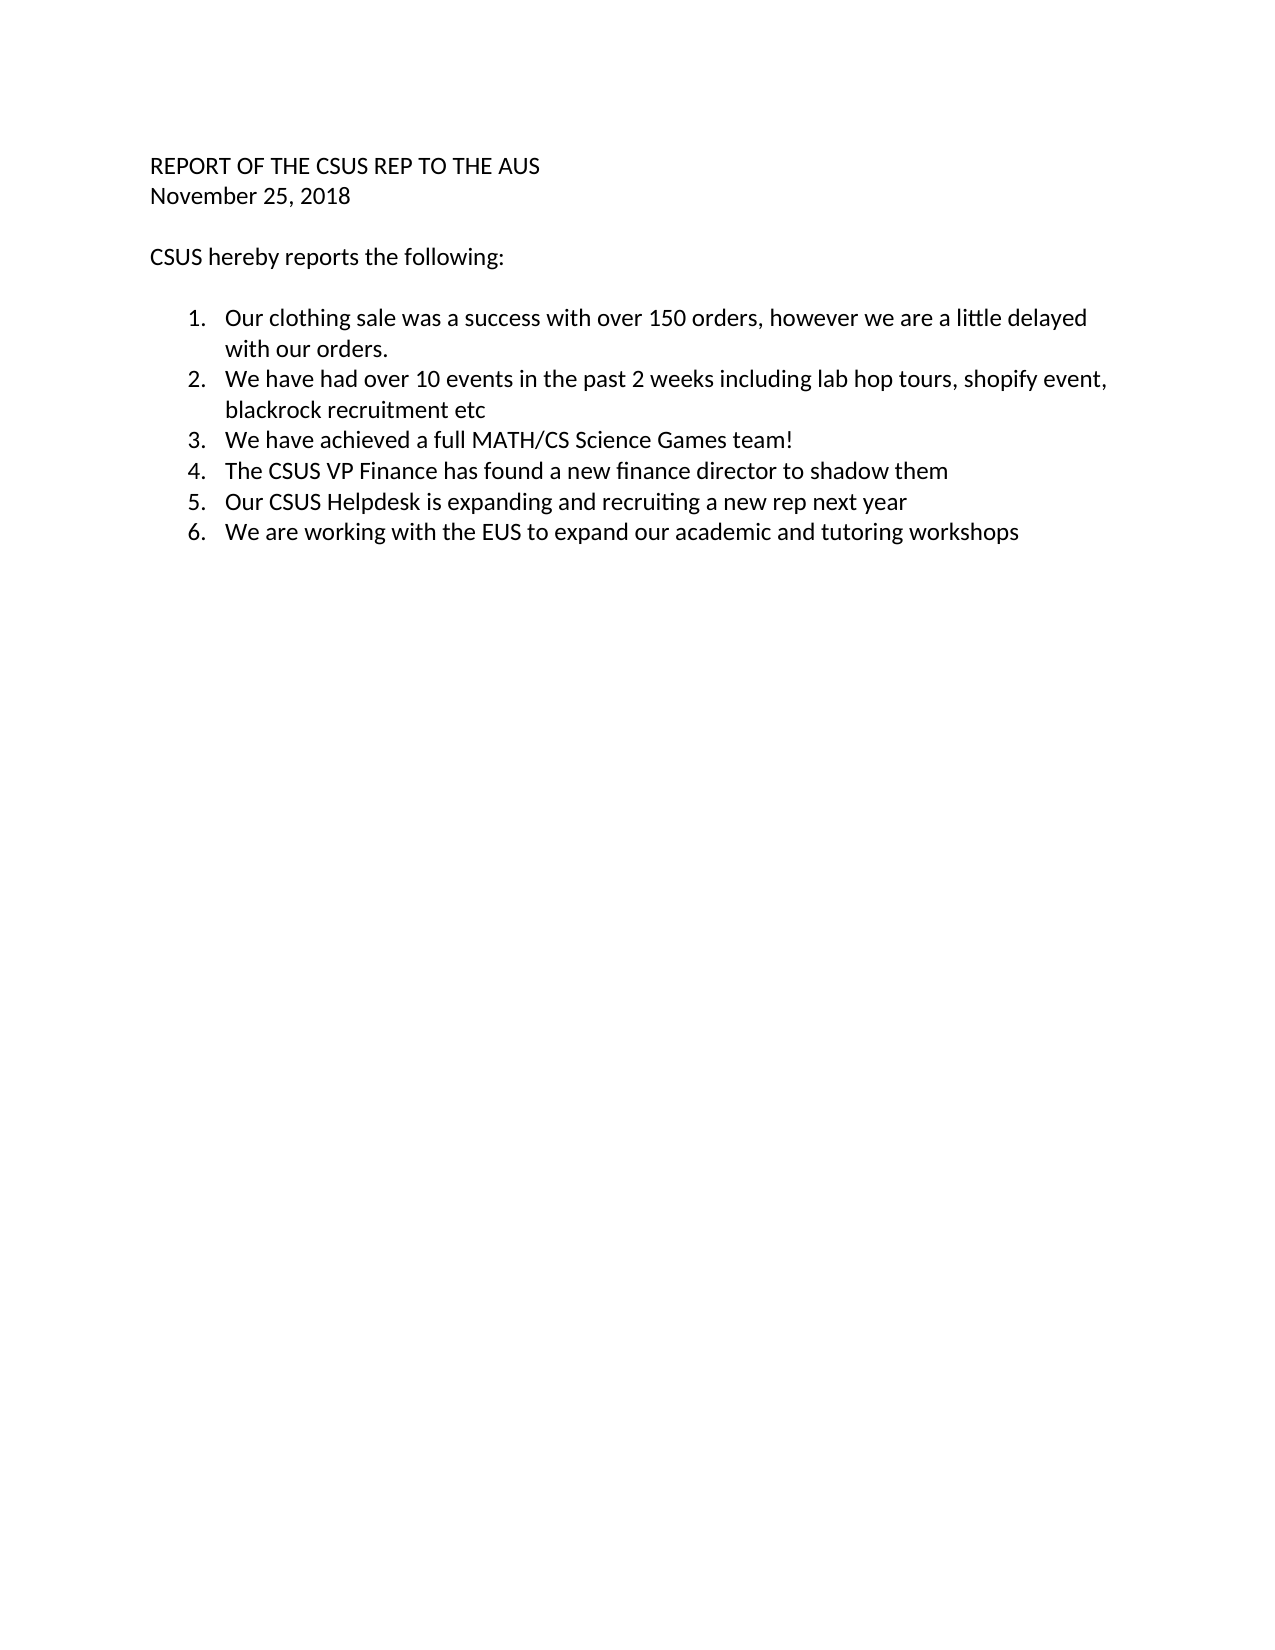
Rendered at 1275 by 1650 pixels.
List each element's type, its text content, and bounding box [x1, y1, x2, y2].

list The CSUS VP Finance has found a new finance director to shadow them [187, 455, 1125, 486]
text CSUS hereby reports the following: [150, 242, 1125, 272]
list Our CSUS Helpdesk is expanding and recruiting a new rep next year [187, 486, 1125, 516]
list Our clothing sale was a success with over 150 orders, however we are a little delayed with our orders. [187, 303, 1125, 364]
text November 25, 2018 [150, 181, 1125, 211]
list We are working with the EUS to expand our academic and tutoring workshops [187, 516, 1125, 547]
list We have achieved a full MATH/CS Science Games team! [187, 425, 1125, 455]
text REPORT OF THE CSUS REP TO THE AUS [150, 150, 1125, 181]
list We have had over 10 events in the past 2 weeks including lab hop tours, shopify event, blackrock recruitment etc [187, 364, 1125, 425]
